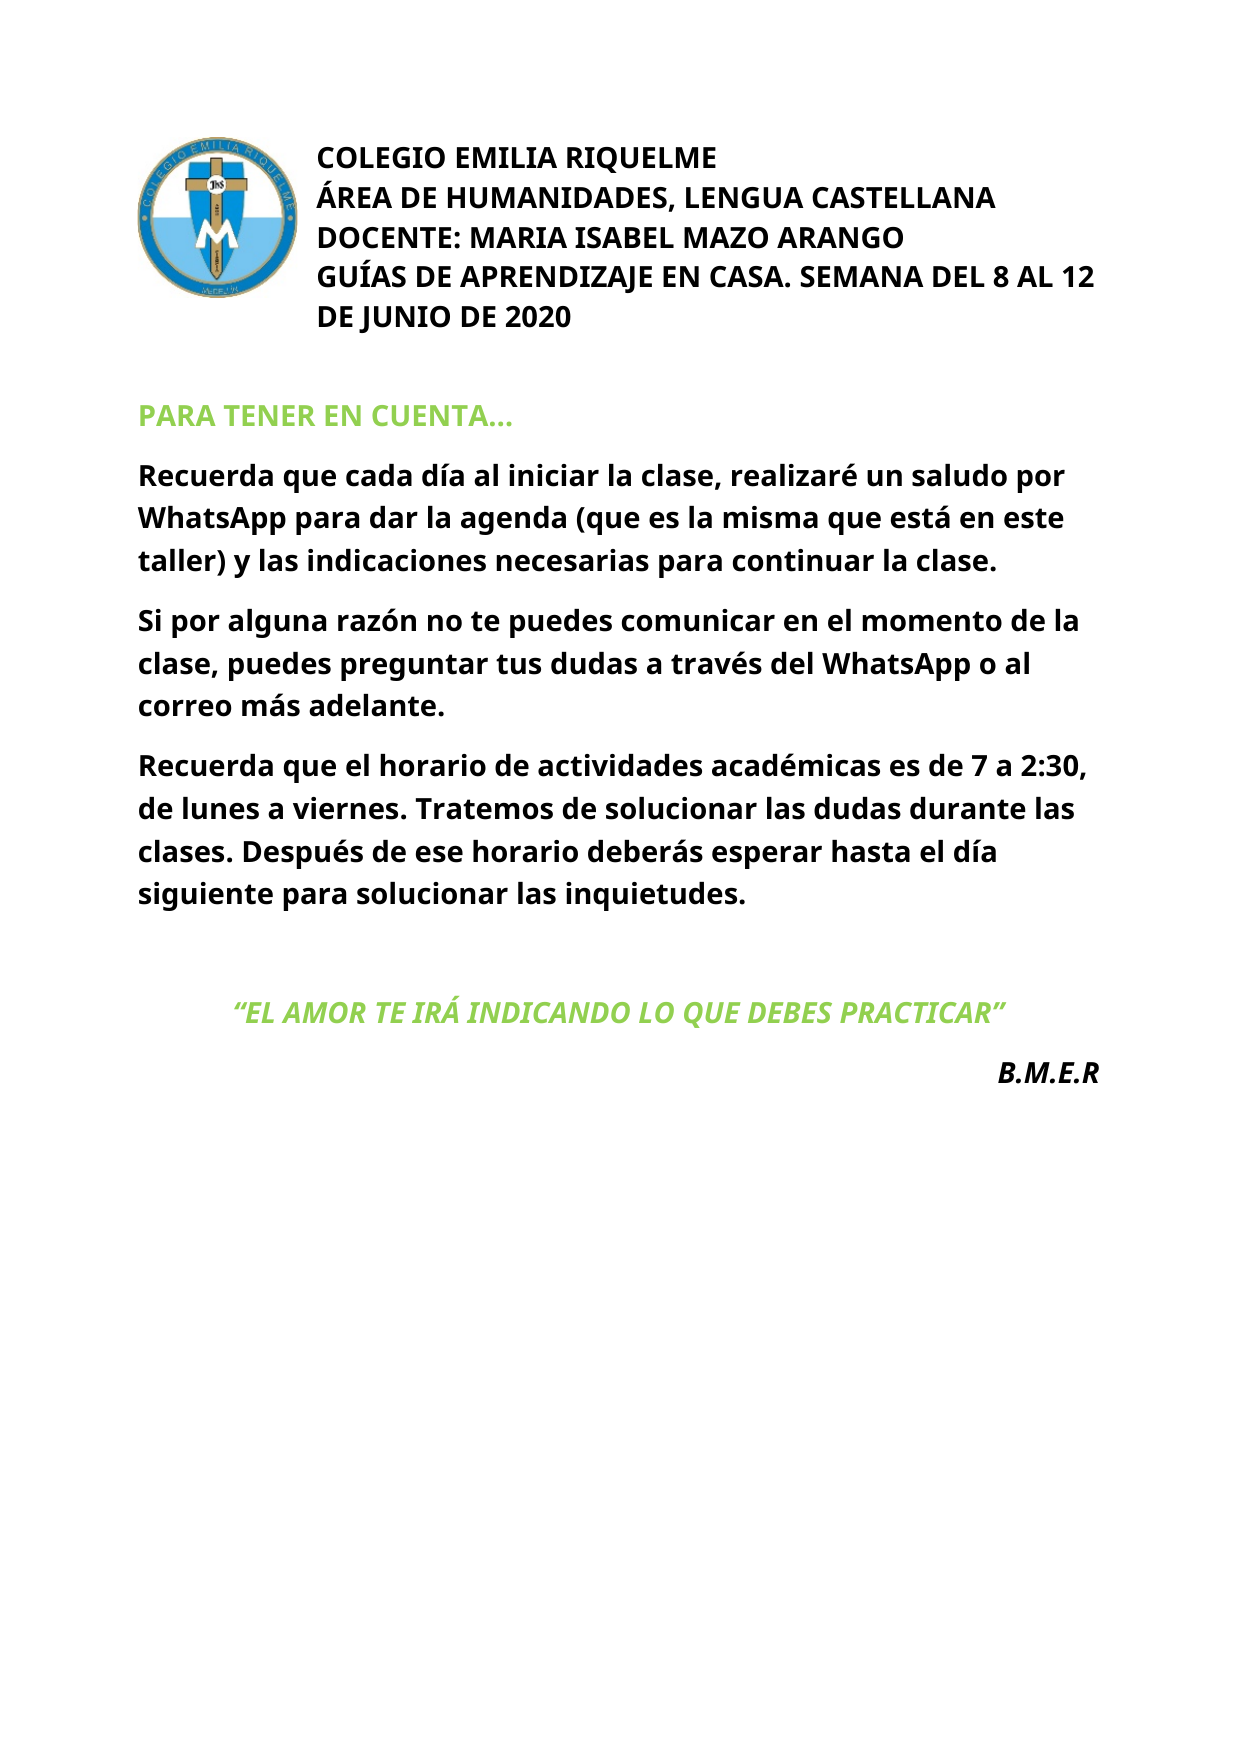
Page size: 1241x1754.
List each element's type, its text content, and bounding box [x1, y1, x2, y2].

text Recuerda que el horario de actividades académicas es de 7 a 2:30, de lunes a viernes. Tratemos de solucionar las dudas durante las clases. Después de ese horario deberás esperar hasta el día siguiente para solucionar las inquietudes. [138, 745, 1103, 913]
text COLEGIO EMILIA RIQUELME [298, 138, 1103, 177]
text DOCENTE: MARIA ISABEL MAZO ARANGO [298, 217, 1103, 257]
text PARA TENER EN CUENTA… [138, 396, 1103, 435]
text B.M.E.R [138, 1052, 1103, 1092]
text Recuerda que cada día al iniciar la clase, realizaré un saludo por WhatsApp para dar la agenda (que es la misma que está en este taller) y las indicaciones necesarias para continuar la clase. [138, 455, 1103, 580]
picture [137, 137, 298, 298]
text Si por alguna razón no te puedes comunicar en el momento de la clase, puedes preguntar tus dudas a través del WhatsApp o al correo más adelante. [138, 600, 1103, 725]
text “EL AMOR TE IRÁ INDICANDO LO QUE DEBES PRACTICAR” [138, 993, 1103, 1032]
text ÁREA DE HUMANIDADES, LENGUA CASTELLANA [298, 177, 1103, 217]
text GUÍAS DE APRENDIZAJE EN CASA. SEMANA DEL 8 AL 12 DE JUNIO DE 2020 [138, 257, 1103, 336]
